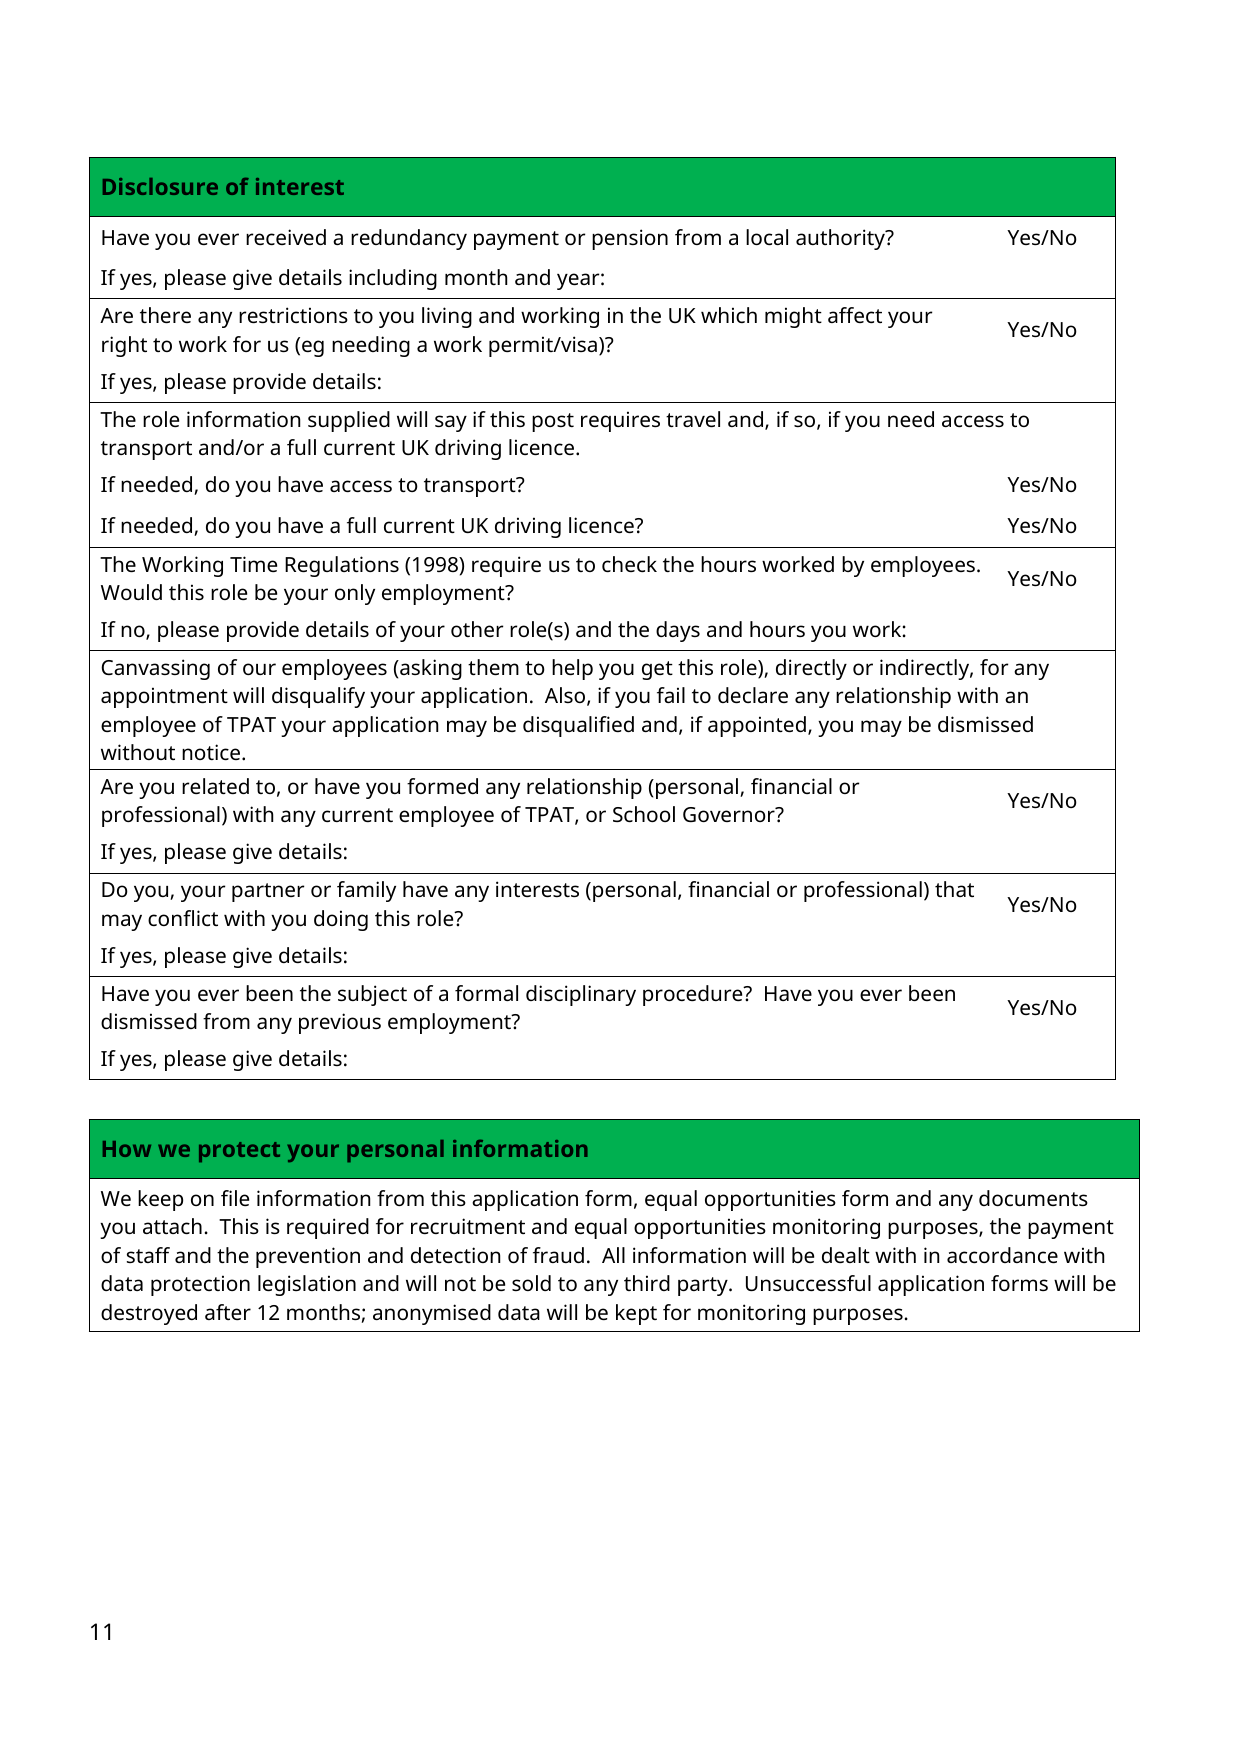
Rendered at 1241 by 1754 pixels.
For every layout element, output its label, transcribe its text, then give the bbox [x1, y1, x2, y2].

table_cell Yes/No [996, 464, 1115, 505]
table_cell Yes/No [996, 770, 1115, 831]
table_cell Yes/No [996, 977, 1115, 1038]
table_header How we protect your personal information [90, 1120, 1139, 1178]
table_cell Yes/No [996, 874, 1115, 934]
table_cell Have you ever been the subject of a formal disciplinary procedure? Have you ever been dismissed from any previous employment? [90, 977, 996, 1038]
table_cell Yes/No [996, 505, 1115, 547]
table_cell Yes/No [996, 548, 1115, 609]
table_cell Do you, your partner or family have any interests (personal, financial or professional) that may conflict with you doing this role? [90, 874, 996, 934]
table_cell Are there any restrictions to you living and working in the UK which might affect your right to work for us (eg needing a work permit/visa)? [90, 299, 996, 360]
table_cell If yes, please give details: [90, 1038, 1115, 1079]
table_cell Canvassing of our employees (asking them to help you get this role), directly or indirectly, for any appointment will disqualify your application. Also, if you fail to declare any relationship with an employee of TPAT your application may be disqualified and, if appointed, you may be dismissed without notice. [90, 651, 1115, 769]
table_cell Are you related to, or have you formed any relationship (personal, financial or professional) with any current employee of TPAT, or School Governor? [90, 770, 996, 831]
table_cell If yes, please provide details: [90, 360, 1115, 402]
table_cell The Working Time Regulations (1998) require us to check the hours worked by employees. Would this role be your only employment? [90, 548, 996, 609]
table_cell If needed, do you have a full current driving licence? [90, 505, 996, 547]
table_cell If needed, do you have access to transport? [90, 464, 996, 505]
table_cell The role information supplied will say if this post requires travel and, if so, if you need access to transport and/or a full current driving licence. [90, 403, 1115, 464]
table_cell We keep on file information from this application form, equal opportunities form and any documents you attach. This is required for recruitment and equal opportunities monitoring purposes, the payment of staff and the prevention and detection of fraud. All information will be dealt with in accordance with data protection legislation and will not be sold to any third party. Unsuccessful application forms will be destroyed after 12 months; anonymised data will be kept for monitoring purposes. [90, 1179, 1139, 1331]
table_cell Yes/No [996, 299, 1115, 360]
table_cell If yes, please give details including month and year: [90, 257, 1115, 298]
table_cell If yes, please give details: [90, 935, 1115, 976]
table_cell If yes, please give details: [90, 831, 1115, 872]
table_cell If no, please provide details of your other role(s) and the days and hours you work: [90, 609, 1115, 650]
table_cell Have you ever received a redundancy payment or pension from a local authority? [90, 217, 996, 257]
table_cell Yes/No [996, 217, 1115, 257]
table_header Disclosure of interest [90, 158, 1115, 216]
